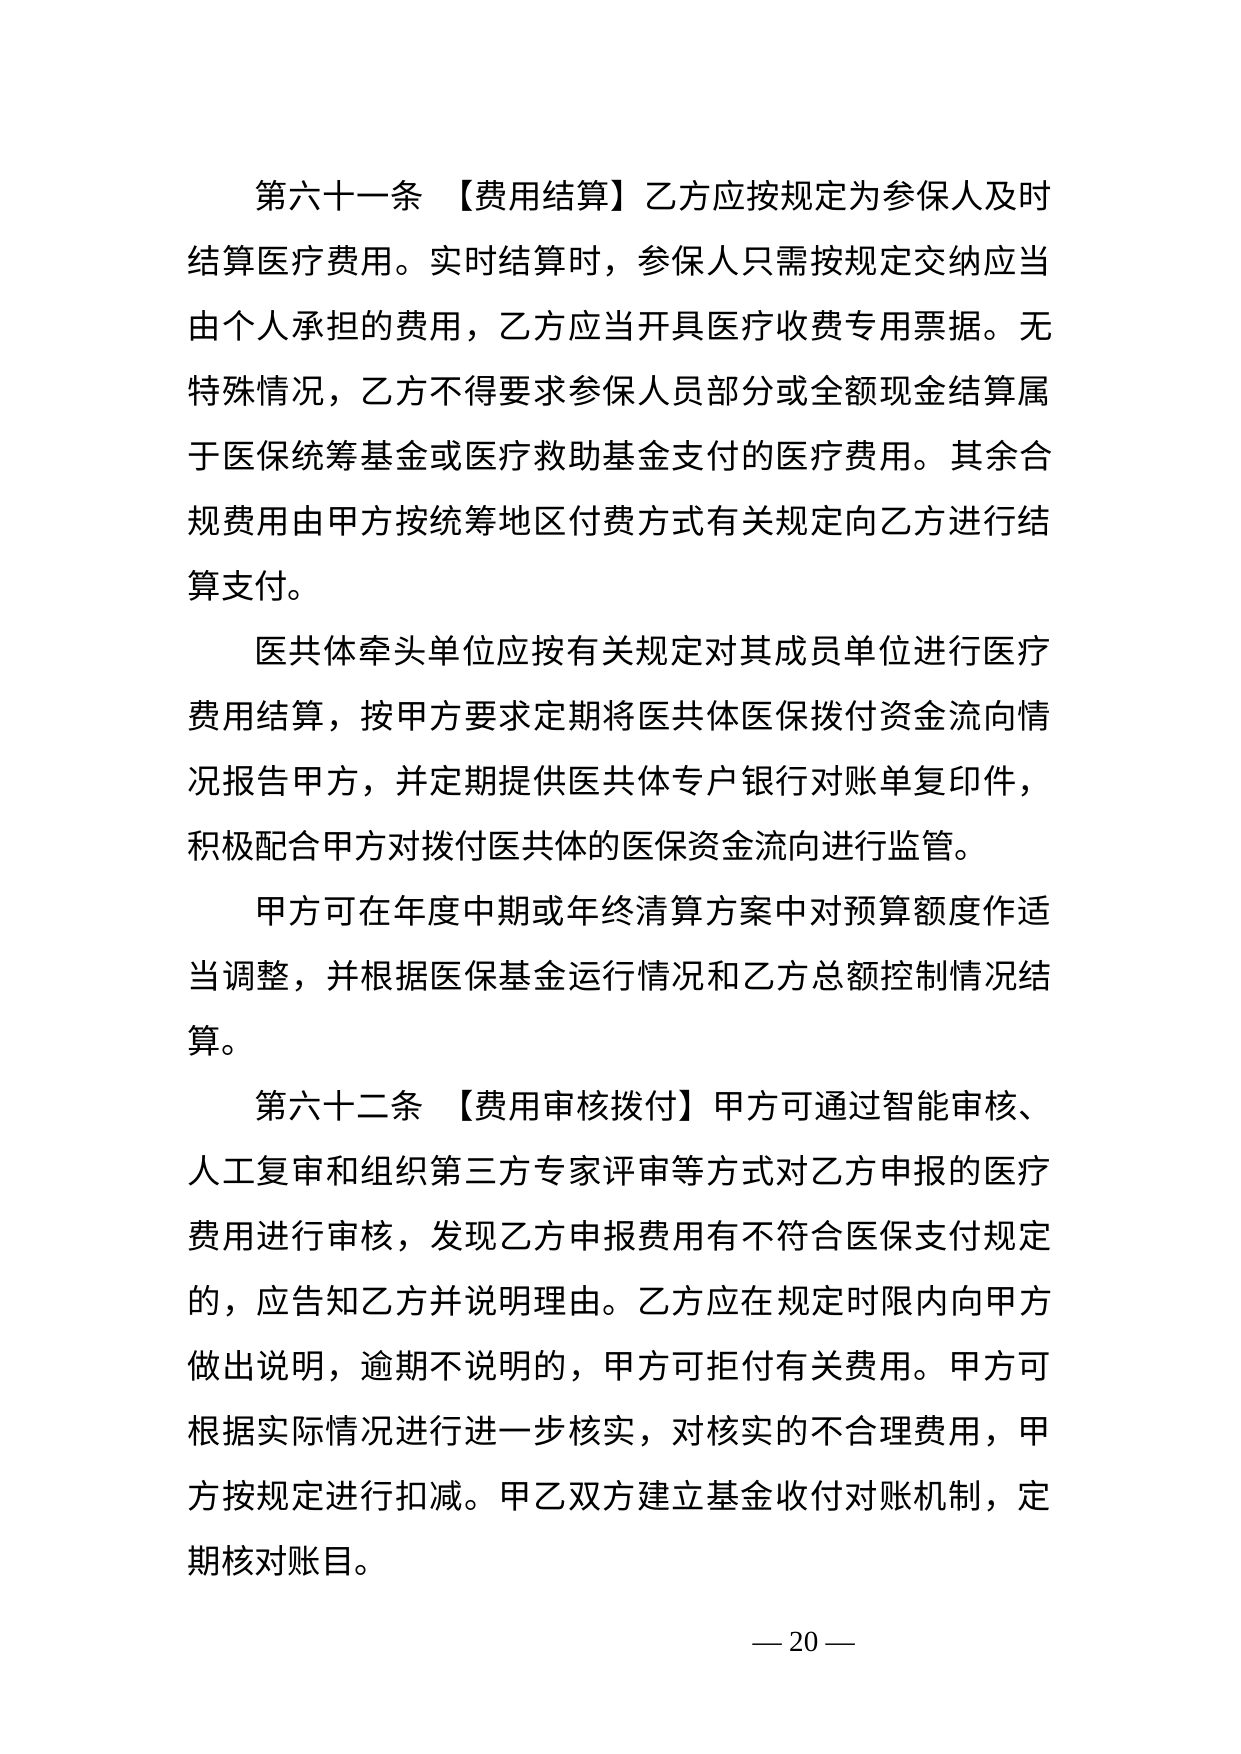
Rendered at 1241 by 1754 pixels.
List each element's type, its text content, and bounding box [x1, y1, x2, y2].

text 医共体牵头单位应按有关规定对其成员单位进行医疗费用结算，按甲方要求定期将医共体医保拨付资金流向情况报告甲方，并定期提供医共体专户银行对账单复印件，积极配合甲方对拨付医共体的医保资金流向进行监管。 [187, 617, 1053, 877]
text 甲方可在年度中期或年终清算方案中对预算额度作适当调整，并根据医保基金运行情况和乙方总额控制情况结算。 [187, 877, 1053, 1072]
text 第六十一条 【费用结算】乙方应按规定为参保人及时结算医疗费用。实时结算时，参保人只需按规定交纳应当由个人承担的费用，乙方应当开具医疗收费专用票据。无特殊情况，乙方不得要求参保人员部分或全额现金结算属于医保统筹基金或医疗救助基金支付的医疗费用。其余合规费用由甲方按统筹地区付费方式有关规定向乙方进行结算支付。 [187, 162, 1053, 617]
text 第六十二条 【费用审核拨付】甲方可通过智能审核、人工复审和组织第三方专家评审等方式对乙方申报的医疗费用进行审核，发现乙方申报费用有不符合医保支付规定的，应告知乙方并说明理由。乙方应在规定时限内向甲方做出说明，逾期不说明的，甲方可拒付有关费用。甲方可根据实际情况进行进一步核实，对核实的不合理费用，甲方按规定进行扣减。甲乙双方建立基金收付对账机制，定期核对账目。 [187, 1072, 1053, 1592]
